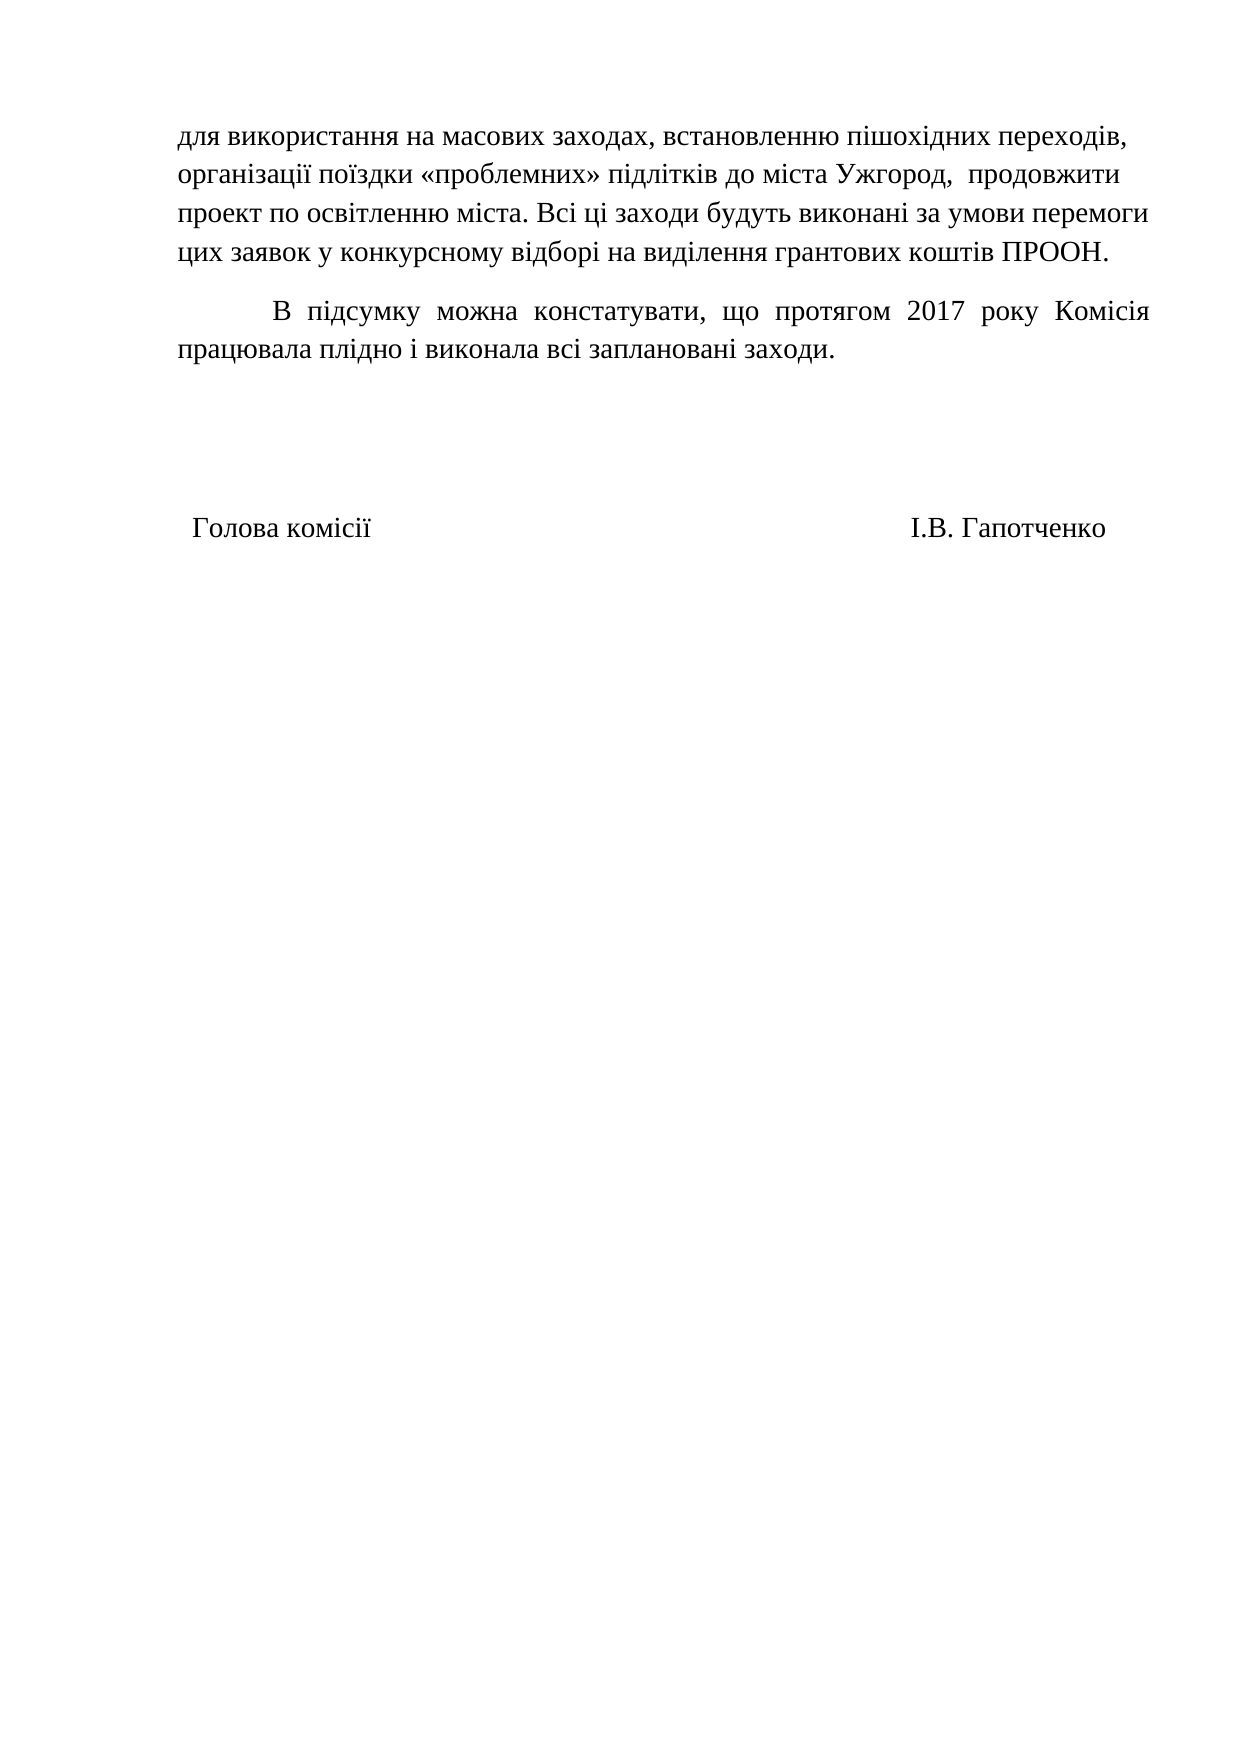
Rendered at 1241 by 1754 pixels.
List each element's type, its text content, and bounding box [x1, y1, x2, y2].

text Голова комісії І.В. Гапотченко [177, 510, 1152, 543]
text В підсумку можна констатувати, що протягом 2017 року Комісія працювала плідно і виконала всі заплановані заходи. [177, 293, 1152, 365]
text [177, 118, 1152, 267]
